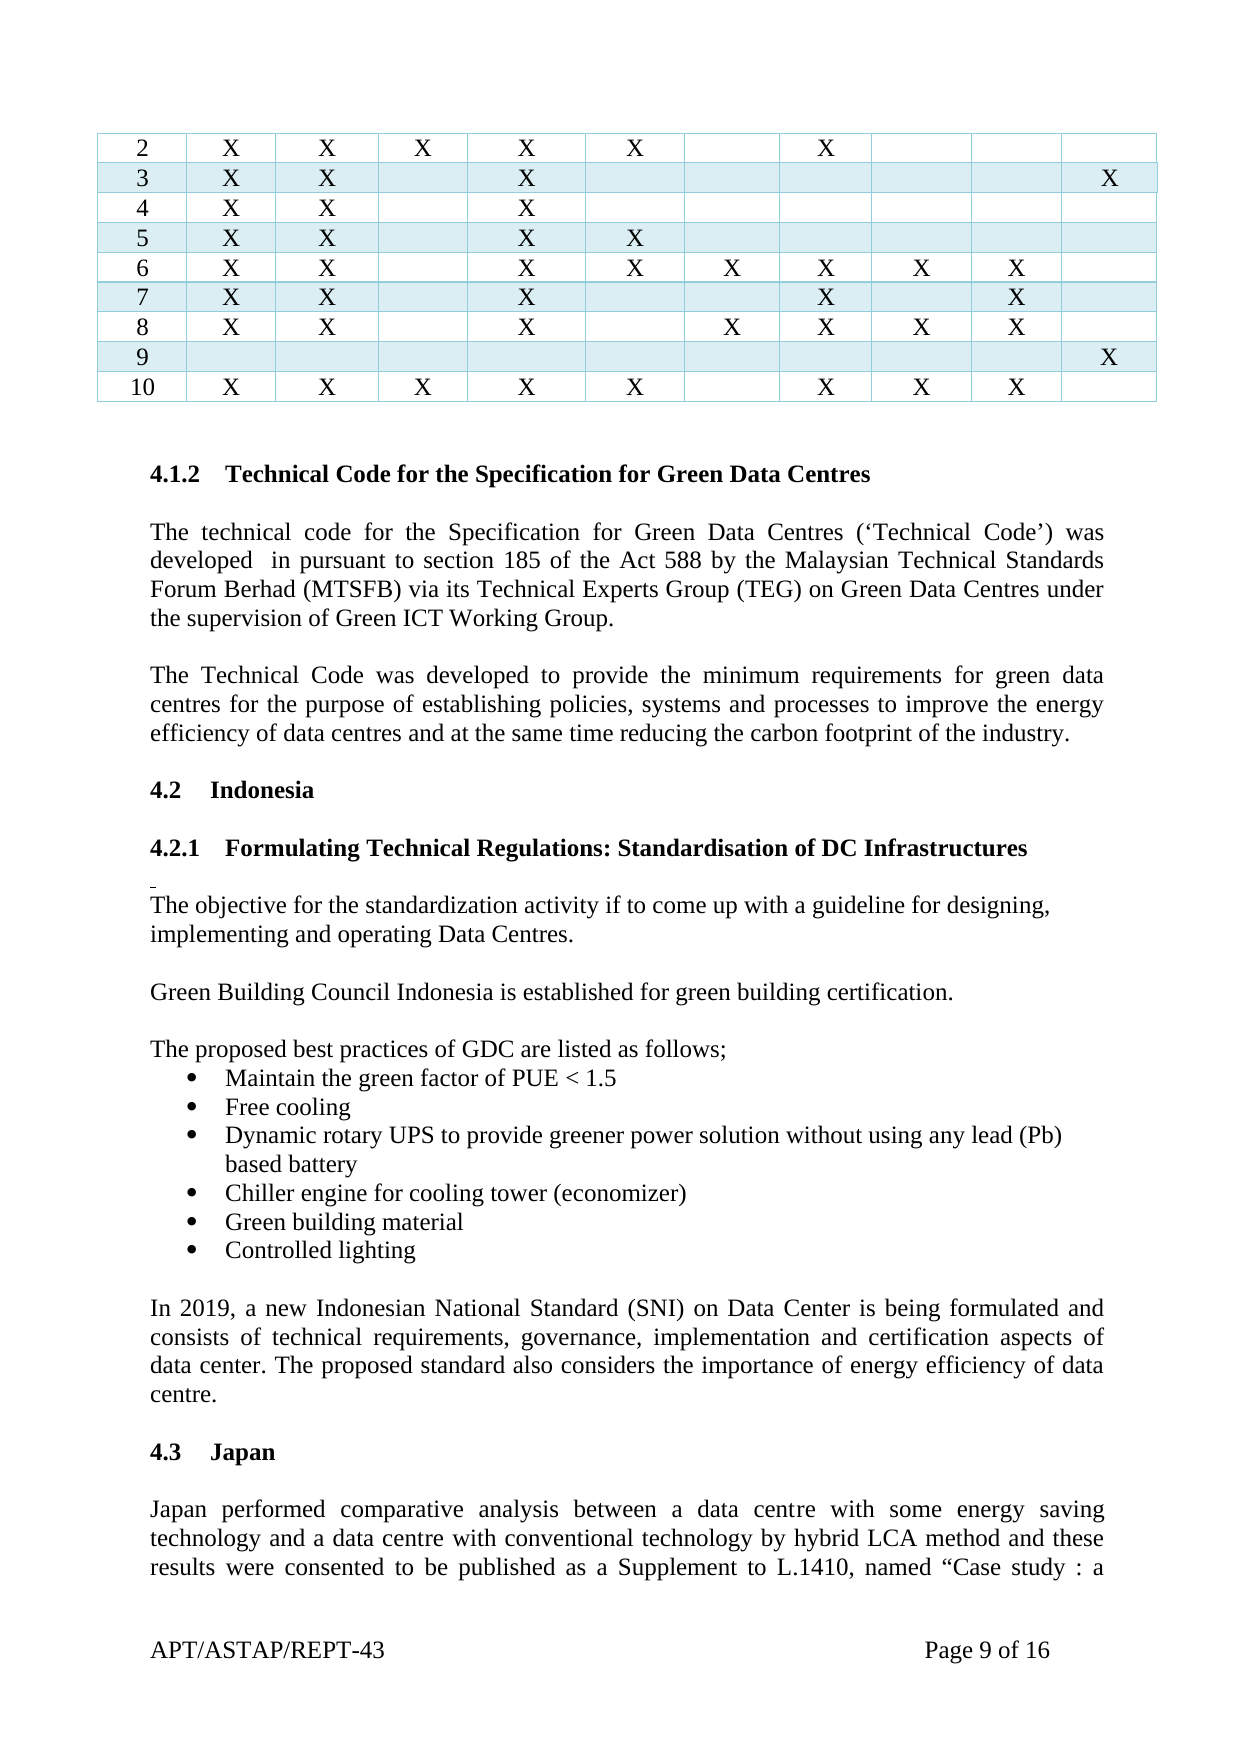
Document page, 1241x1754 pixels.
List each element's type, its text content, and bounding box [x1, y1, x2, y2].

table_cell [685, 193, 779, 222]
text The Technical Code was developed to provide the minimum requirements for green data centres for the purpose of establishing policies, systems and processes to improve the energy efficiency of data centres and at the same time reducing the carbon footprint of the industry. [150, 660, 1105, 747]
table_cell X [468, 312, 585, 341]
table_cell [586, 163, 684, 192]
table_cell [780, 342, 871, 371]
table_cell X [972, 312, 1061, 341]
table_cell [468, 342, 585, 371]
table_cell X [872, 312, 971, 341]
table_cell [586, 193, 684, 222]
table_cell X [972, 283, 1061, 311]
table_cell [972, 134, 1061, 162]
subtitle Formulating Technical Regulations: Standardisation of DC Infrastructures [150, 833, 1105, 862]
table_cell X [780, 253, 871, 281]
table_cell 2 [98, 134, 186, 162]
table_cell [379, 163, 467, 192]
table_cell X [780, 134, 871, 162]
table_cell [872, 134, 971, 162]
table_cell X [586, 372, 684, 401]
table_cell X [187, 193, 275, 222]
table_cell [872, 193, 971, 222]
subtitle Indonesia [150, 775, 1105, 804]
table_cell X [276, 283, 378, 311]
table_cell [872, 283, 971, 311]
table_cell 7 [98, 283, 186, 311]
table_cell [872, 342, 971, 371]
table_cell X [1062, 342, 1156, 371]
table_cell [780, 163, 871, 192]
table_cell X [780, 283, 871, 311]
table_cell [1062, 312, 1156, 341]
table_cell [1062, 372, 1156, 401]
table_cell 6 [98, 253, 186, 281]
table_cell X [685, 312, 779, 341]
table_cell [780, 193, 871, 222]
table_cell X [379, 372, 467, 401]
table_cell [972, 342, 1061, 371]
table_cell X [586, 223, 684, 252]
table_cell [872, 223, 971, 252]
table_cell X [276, 253, 378, 281]
table_cell X [468, 163, 585, 192]
table_cell [379, 283, 467, 311]
table_cell 8 [98, 312, 186, 341]
table_cell 10 [98, 372, 186, 401]
table_cell [685, 342, 779, 371]
list Controlled lighting [187, 1235, 1105, 1264]
table_cell [379, 312, 467, 341]
table_cell X [379, 134, 467, 162]
table_cell X [468, 223, 585, 252]
table_cell [379, 193, 467, 222]
table_cell X [872, 253, 971, 281]
table_cell X [468, 283, 585, 311]
table_cell [685, 134, 779, 162]
text Green Building Council Indonesia is established for green building certification. [150, 977, 1105, 1005]
table_cell X [972, 253, 1061, 281]
table_cell [586, 283, 684, 311]
table_cell [685, 223, 779, 252]
table_cell X [187, 134, 275, 162]
text The technical code for the Specification for Green Data Centres (‘Technical Code’) was developed in pursuant to section 185 of the Act 588 by the Malaysian Technical Standards Forum Berhad (MTSFB) via its Technical Experts Group (TEG) on Green Data Centres under the supervision of Green ICT Working Group. [150, 517, 1105, 632]
table_cell [685, 163, 779, 192]
table_cell [872, 163, 971, 192]
table_cell X [972, 372, 1061, 401]
list Maintain the green factor of PUE < 1.5 [187, 1063, 1105, 1092]
table_cell X [276, 134, 378, 162]
table_cell [276, 342, 378, 371]
table_cell X [780, 312, 871, 341]
list Free cooling [187, 1092, 1105, 1120]
table_cell [972, 223, 1061, 252]
table_cell X [586, 134, 684, 162]
table_cell [1062, 223, 1156, 252]
table_cell X [468, 193, 585, 222]
table_cell [972, 163, 1061, 192]
table_cell [586, 312, 684, 341]
subtitle Technical Code for the Specification for Green Data Centres [150, 459, 1105, 488]
table_cell X [187, 283, 275, 311]
table_cell X [187, 372, 275, 401]
table_cell [972, 193, 1061, 222]
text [150, 1494, 1105, 1580]
table_cell [685, 372, 779, 401]
table_cell X [187, 163, 275, 192]
list Chiller engine for cooling tower (economizer) [187, 1178, 1105, 1207]
table_cell 5 [98, 223, 186, 252]
table_cell X [276, 193, 378, 222]
table_cell X [685, 253, 779, 281]
table_cell [379, 342, 467, 371]
table_cell 3 [98, 163, 186, 192]
table_cell X [468, 253, 585, 281]
table_cell X [276, 163, 378, 192]
table_cell 4 [98, 193, 186, 222]
text The proposed best practices of GDC are listed as follows; [150, 1034, 1105, 1063]
table_cell X [468, 372, 585, 401]
table_cell [1062, 134, 1156, 162]
table_cell X [276, 223, 378, 252]
table_cell [187, 342, 275, 371]
table_cell 9 [98, 342, 186, 371]
table_cell [379, 253, 467, 281]
table_cell [379, 223, 467, 252]
table_cell X [276, 312, 378, 341]
table_cell [1062, 193, 1156, 222]
table_cell [586, 342, 684, 371]
table_cell X [468, 134, 585, 162]
table_cell [685, 283, 779, 311]
table_cell X [187, 312, 275, 341]
text The objective for the standardization activity if to come up with a guideline for designing, implementing and operating Data Centres. [150, 890, 1105, 948]
table_cell [1062, 283, 1156, 311]
table_cell X [872, 372, 971, 401]
table_cell X [1062, 163, 1157, 192]
list Green building material [187, 1207, 1105, 1235]
subtitle Japan [150, 1437, 1105, 1465]
table_cell X [586, 253, 684, 281]
table_cell [780, 223, 871, 252]
table_cell X [276, 372, 378, 401]
table_cell X [187, 223, 275, 252]
table_cell X [187, 253, 275, 281]
table_cell [1062, 253, 1156, 281]
text In 2019, a new Indonesian National Standard (SNI) on Data Center is being formulated and consists of technical requirements, governance, implementation and certification aspects of data center. The proposed standard also considers the importance of energy efficiency of data centre. [150, 1293, 1105, 1408]
list Dynamic rotary UPS to provide greener power solution without using any lead (Pb) based battery [187, 1120, 1105, 1178]
table_cell X [780, 372, 871, 401]
